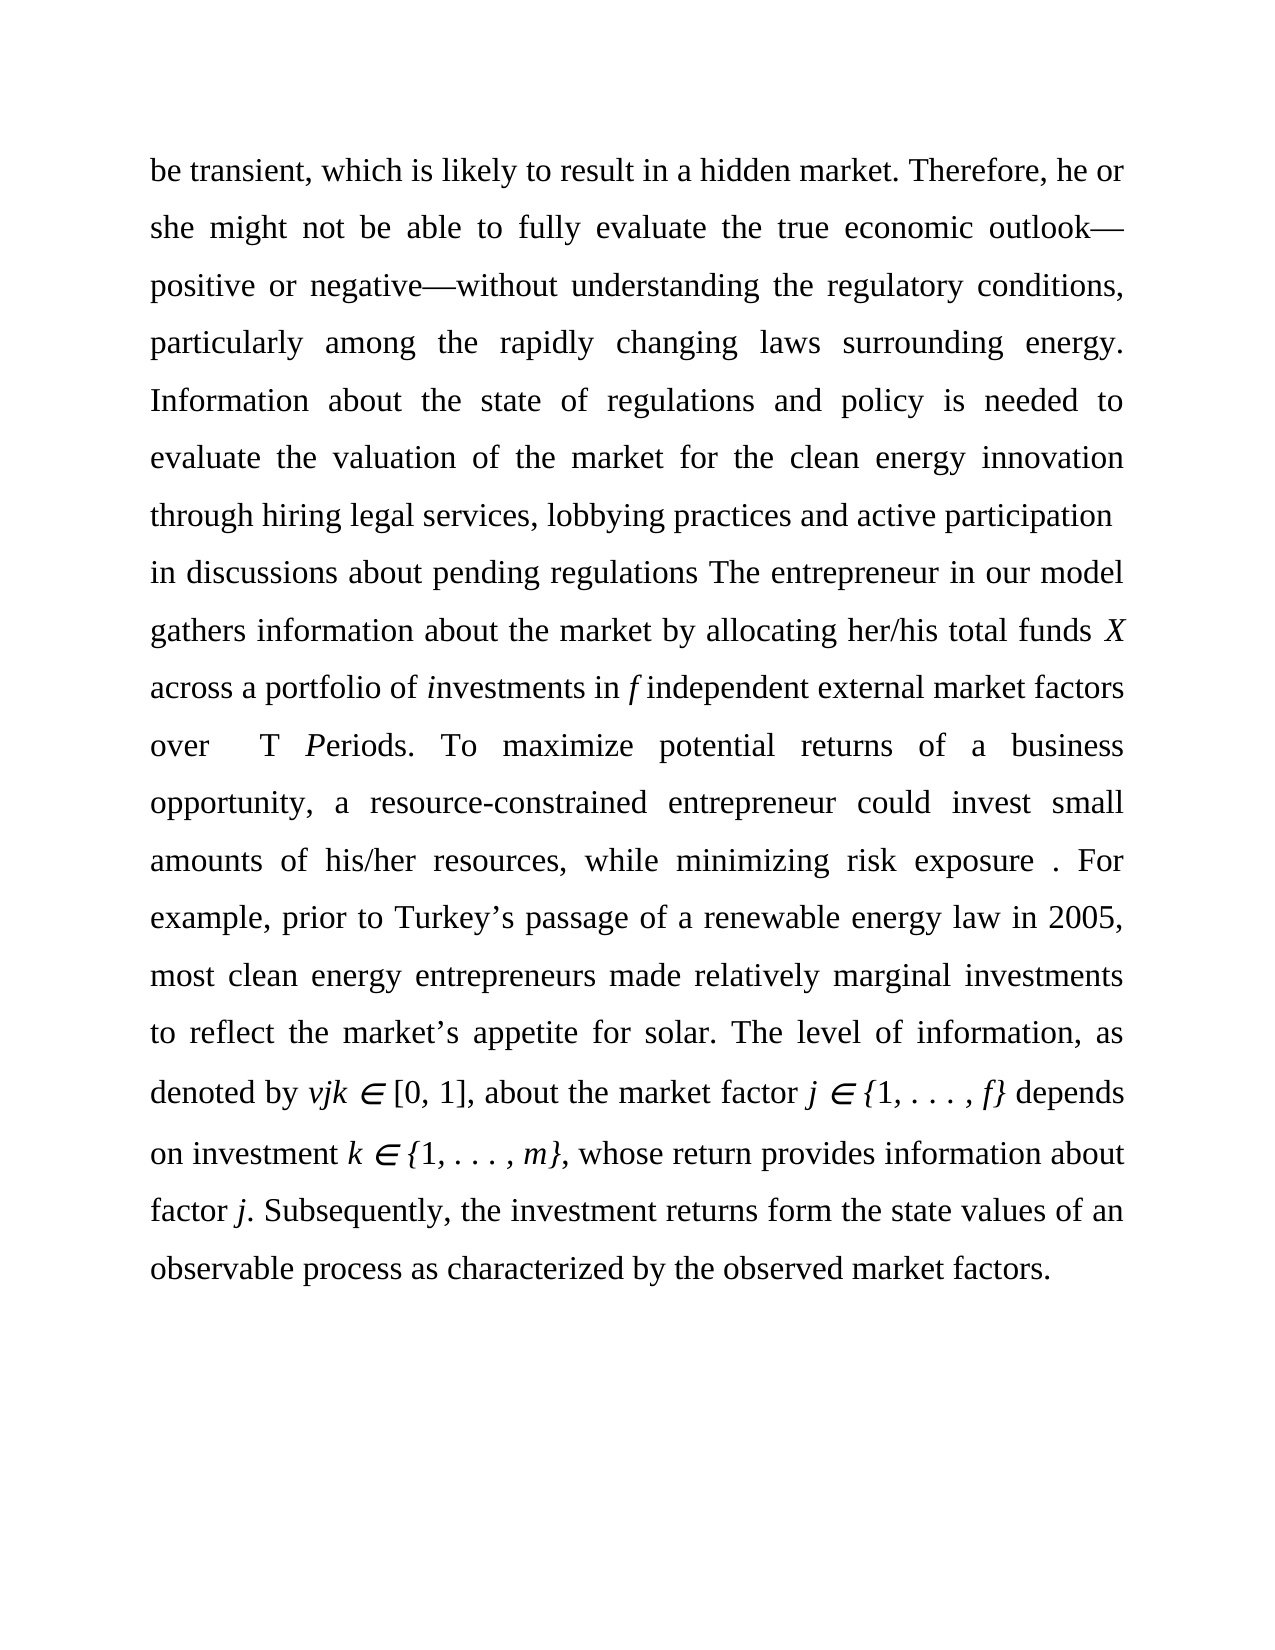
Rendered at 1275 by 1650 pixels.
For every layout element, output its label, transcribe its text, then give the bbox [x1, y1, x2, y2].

text be transient, which is likely to result in a hidden market. Therefore, he or she might not be able to fully evaluate the true economic outlook—positive or negative—without understanding the regulatory conditions, particularly among the rapidly changing laws surrounding energy. Information about the state of regulations and policy is needed to evaluate the valuation of the market for the clean energy innovation through hiring legal services, lobbying practices and active participation [150, 150, 1125, 533]
text in discussions about pending regulations The entrepreneur in our model gathers information about the market by allocating her/his total funds X across a portfolio of investments in f independent external market factors over T Periods. To maximize potential returns of a business opportunity, a resource-constrained entrepreneur could invest small amounts of his/her resources, while minimizing risk exposure . For example, prior to Turkey’s passage of a renewable energy law in 2005, most clean energy entrepreneurs made relatively marginal investments to reflect the market’s appetite for solar. The level of information, as denoted by νjk ∈ [0, 1], about the market factor j ∈ {1, . . . , f} depends on investment k ∈ {1, . . . , m}, whose return provides information about factor j. Subsequently, the investment returns form the state values of an observable process as characterized by the observed market factors. [150, 552, 1125, 1286]
